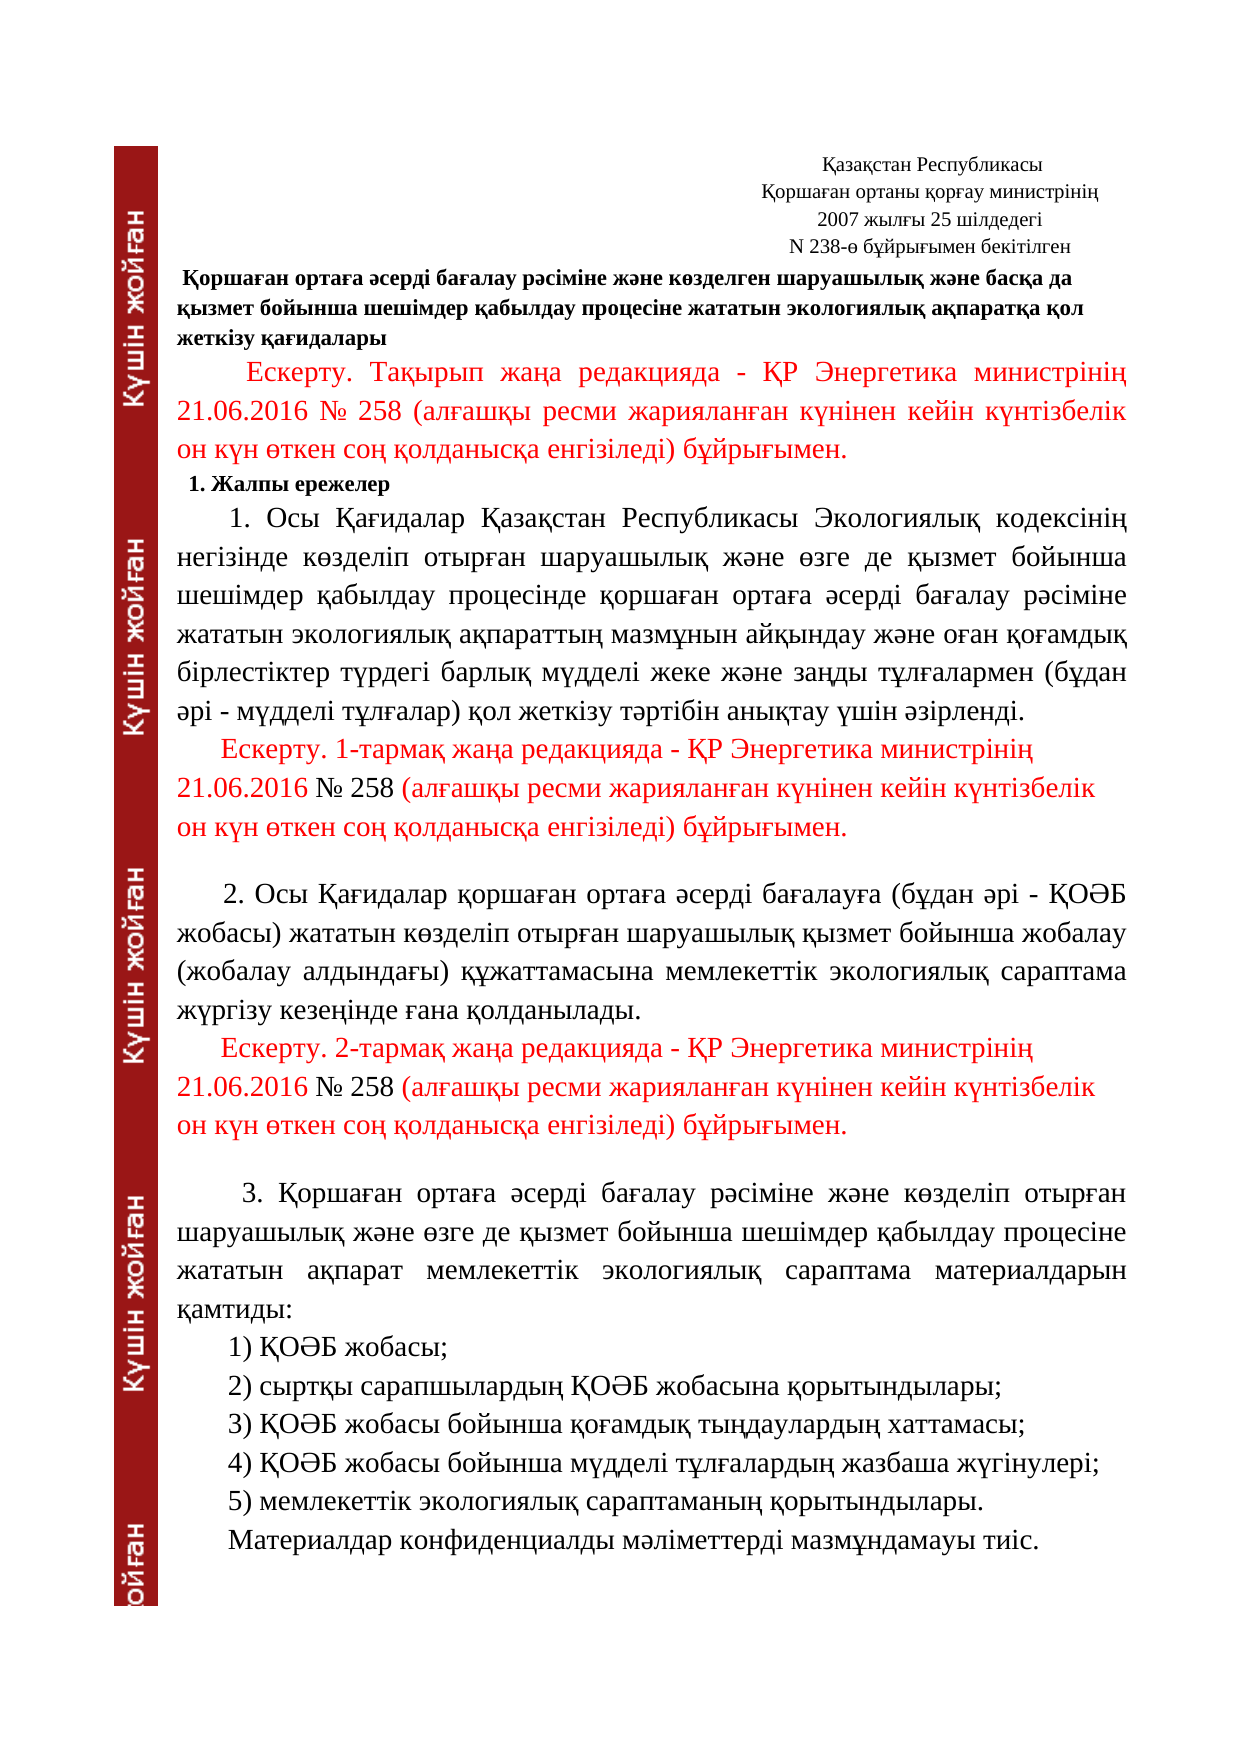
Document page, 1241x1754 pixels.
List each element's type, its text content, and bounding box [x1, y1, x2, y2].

text 4) ҚОӘБ жобасы бойынша мүдделі тұлғалардың жазбаша жүгінулері; [112, 1445, 1128, 1478]
text 1. Осы Қағидалар Қазақстан Республикасы Экологиялық кодексінің негізінде көзделіп отырған шаруашылық және өзге де қызмет бойынша шешімдер қабылдау процесінде қоршаған ортаға әсерді бағалау рәсіміне жататын экологиялық ақпараттың мазмұнын айқындау және оған қоғамдық бірлестіктер түрдегі барлық мүдделі жеке және заңды тұлғалармен (бұдан әрі - мүдделі тұлғалар) қол жеткізу тәртібін анықтау үшін әзірленді. [112, 500, 1128, 727]
text 5) мемлекеттік экологиялық сараптаманың қорытындылары. [112, 1483, 1128, 1517]
text Ескерту. 1-тармақ жаңа редакцияда - ҚР Энергетика министрінің 21.06.2016 № 258 (алғашқы ресми жарияланған күнінен кейін күнтізбелік он күн өткен соң қолданысқа енгізіледі) бұйрығымен. [112, 732, 1128, 872]
text 2. Осы Қағидалар қоршаған ортаға әсерді бағалауға (бұдан әрі - ҚОӘБ жобасы) жататын көзделіп отырған шаруашылық қызмет бойынша жобалау (жобалау алдындағы) құжаттамасына мемлекеттік экологиялық сараптама жүргізу кезеңінде ғана қолданылады. [112, 876, 1128, 1025]
picture [114, 1324, 158, 1329]
text Ескерту. 2-тармақ жаңа редакцияда - ҚР Энергетика министрінің 21.06.2016 № 258 (алғашқы ресми жарияланған күнінен кейін күнтізбелік он күн өткен соң қолданысқа енгізіледі) бұйрығымен. [112, 1030, 1128, 1171]
picture [114, 1171, 158, 1175]
text 3) ҚОӘБ жобасы бойынша қоғамдық тыңдаулардың хаттамасы; [112, 1406, 1128, 1440]
picture [114, 465, 158, 470]
text Қоршаған ортаға әсерді бағалау рәсіміне және көзделген шаруашылық және басқа да қызмет бойынша шешімдер қабылдау процесіне жататын экологиялық ақпаратқа қол жеткізу қағидалары [112, 264, 1128, 351]
picture [114, 1025, 158, 1030]
picture [114, 727, 158, 732]
picture [114, 146, 158, 150]
text Материалдар конфиденциалды мәліметтерді мазмұндамауы тиіс. [112, 1522, 1128, 1556]
text 1) ҚОӘБ жобасы; [112, 1329, 1128, 1363]
picture [114, 1517, 158, 1522]
table_header [113, 150, 732, 264]
picture [114, 1556, 158, 1606]
text 3. Қоршаған ортаға әсерді бағалау рәсіміне және көзделіп отырған шаруашылық және өзге де қызмет бойынша шешімдер қабылдау процесіне жататын ақпарат мемлекеттік экологиялық сараптама материалдарын қамтиды: [112, 1175, 1128, 1324]
picture [114, 1363, 158, 1368]
text 2) сыртқы сарапшылардың ҚОӘБ жобасына қорытындылары; [112, 1368, 1128, 1401]
text 1. Жалпы ережелер [112, 470, 1128, 496]
picture [114, 872, 158, 876]
picture [114, 1440, 158, 1445]
picture [114, 1401, 158, 1406]
table_header Қазақстан Республикасы Қоршаған ортаны қорғау министрінің 2007 жылғы 25 шілдедегі N 238-ө бұйрығымен бекітілген [732, 150, 1128, 264]
picture [114, 1478, 158, 1483]
text Ескерту. Тақырып жаңа редакцияда - ҚР Энергетика министрінің 21.06.2016 № 258 (алғашқы ресми жарияланған күнінен кейін күнтізбелік он күн өткен соң қолданысқа енгізіледі) бұйрығымен. [112, 354, 1128, 465]
picture [114, 496, 158, 500]
